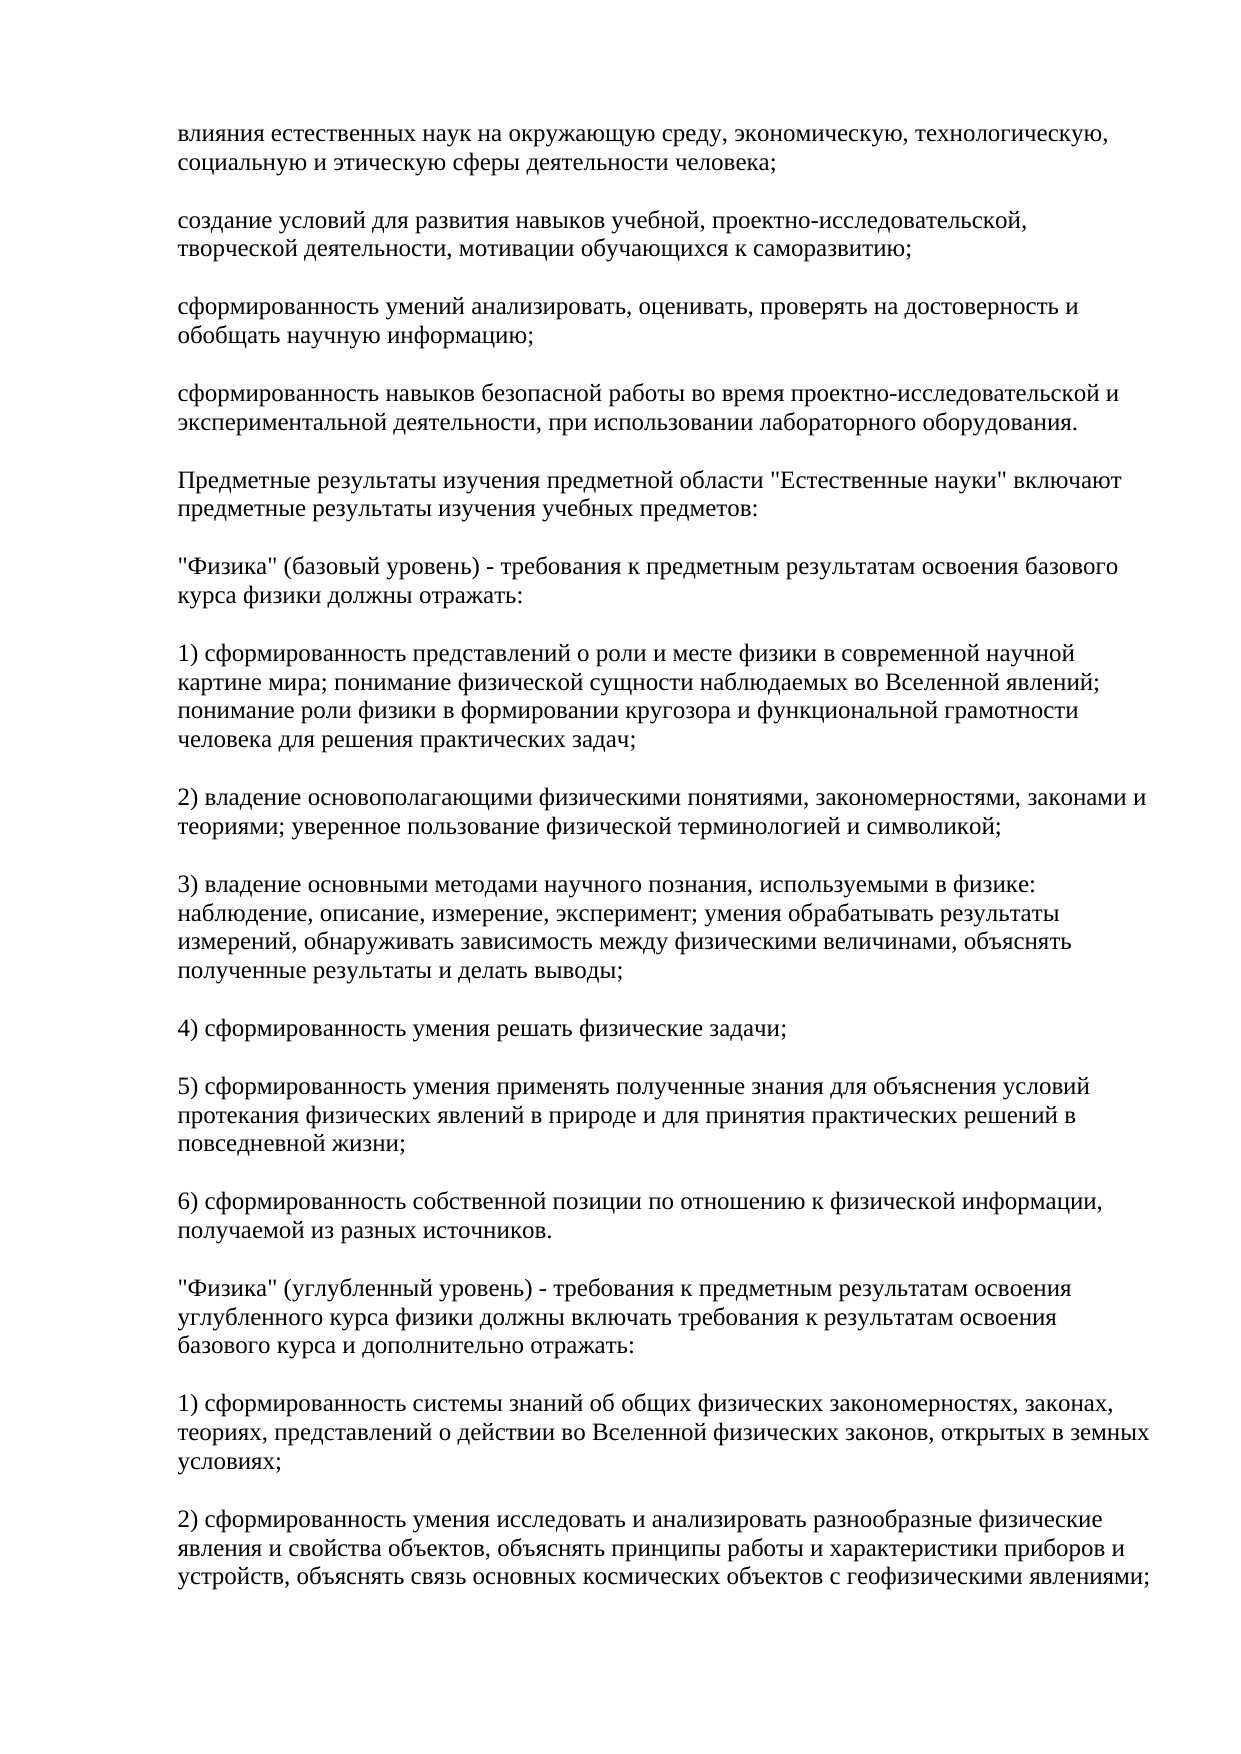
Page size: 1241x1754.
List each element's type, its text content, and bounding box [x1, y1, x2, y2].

text 1) сформированность системы знаний об общих физических закономерностях, законах, теориях, представлений о действии во Вселенной физических законов, открытых в земных условиях; [177, 1388, 1152, 1475]
text 2) владение основополагающими физическими понятиями, закономерностями, законами и теориями; уверенное пользование физической терминологией и символикой; [177, 782, 1152, 840]
text "Физика" (углубленный уровень) - требования к предметным результатам освоения углубленного курса физики должны включать требования к результатам освоения базового курса и дополнительно отражать: [177, 1273, 1152, 1359]
text 3) владение основными методами научного познания, используемыми в физике: наблюдение, описание, измерение, эксперимент; умения обрабатывать результаты измерений, обнаруживать зависимость между физическими величинами, объяснять полученные результаты и делать выводы; [177, 869, 1152, 984]
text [177, 118, 1152, 176]
text создание условий для развития навыков учебной, проектно-исследовательской, творческой деятельности, мотивации обучающихся к саморазвитию; [177, 205, 1152, 262]
text сформированность навыков безопасной работы во время проектно-исследовательской и экспериментальной деятельности, при использовании лабораторного оборудования. [177, 378, 1152, 436]
text "Физика" (базовый уровень) - требования к предметным результатам освоения базового курса физики должны отражать: [177, 551, 1152, 609]
text 4) сформированность умения решать физические задачи; [177, 1013, 1152, 1042]
text 5) сформированность умения применять полученные знания для объяснения условий протекания физических явлений в природе и для принятия практических решений в повседневной жизни; [177, 1071, 1152, 1157]
text сформированность умений анализировать, оценивать, проверять на достоверность и обобщать научную информацию; [177, 291, 1152, 349]
text 1) сформированность представлений о роли и месте физики в современной научной картине мира; понимание физической сущности наблюдаемых во Вселенной явлений; понимание роли физики в формировании кругозора и функциональной грамотности человека для решения практических задач; [177, 638, 1152, 753]
text 6) сформированность собственной позиции по отношению к физической информации, получаемой из разных источников. [177, 1186, 1152, 1244]
text Предметные результаты изучения предметной области "Естественные науки" включают предметные результаты изучения учебных предметов: [177, 465, 1152, 522]
text 2) сформированность умения исследовать и анализировать разнообразные физические явления и свойства объектов, объяснять принципы работы и характеристики приборов и устройств, объяснять связь основных космических объектов с геофизическими явлениями; [177, 1504, 1152, 1590]
